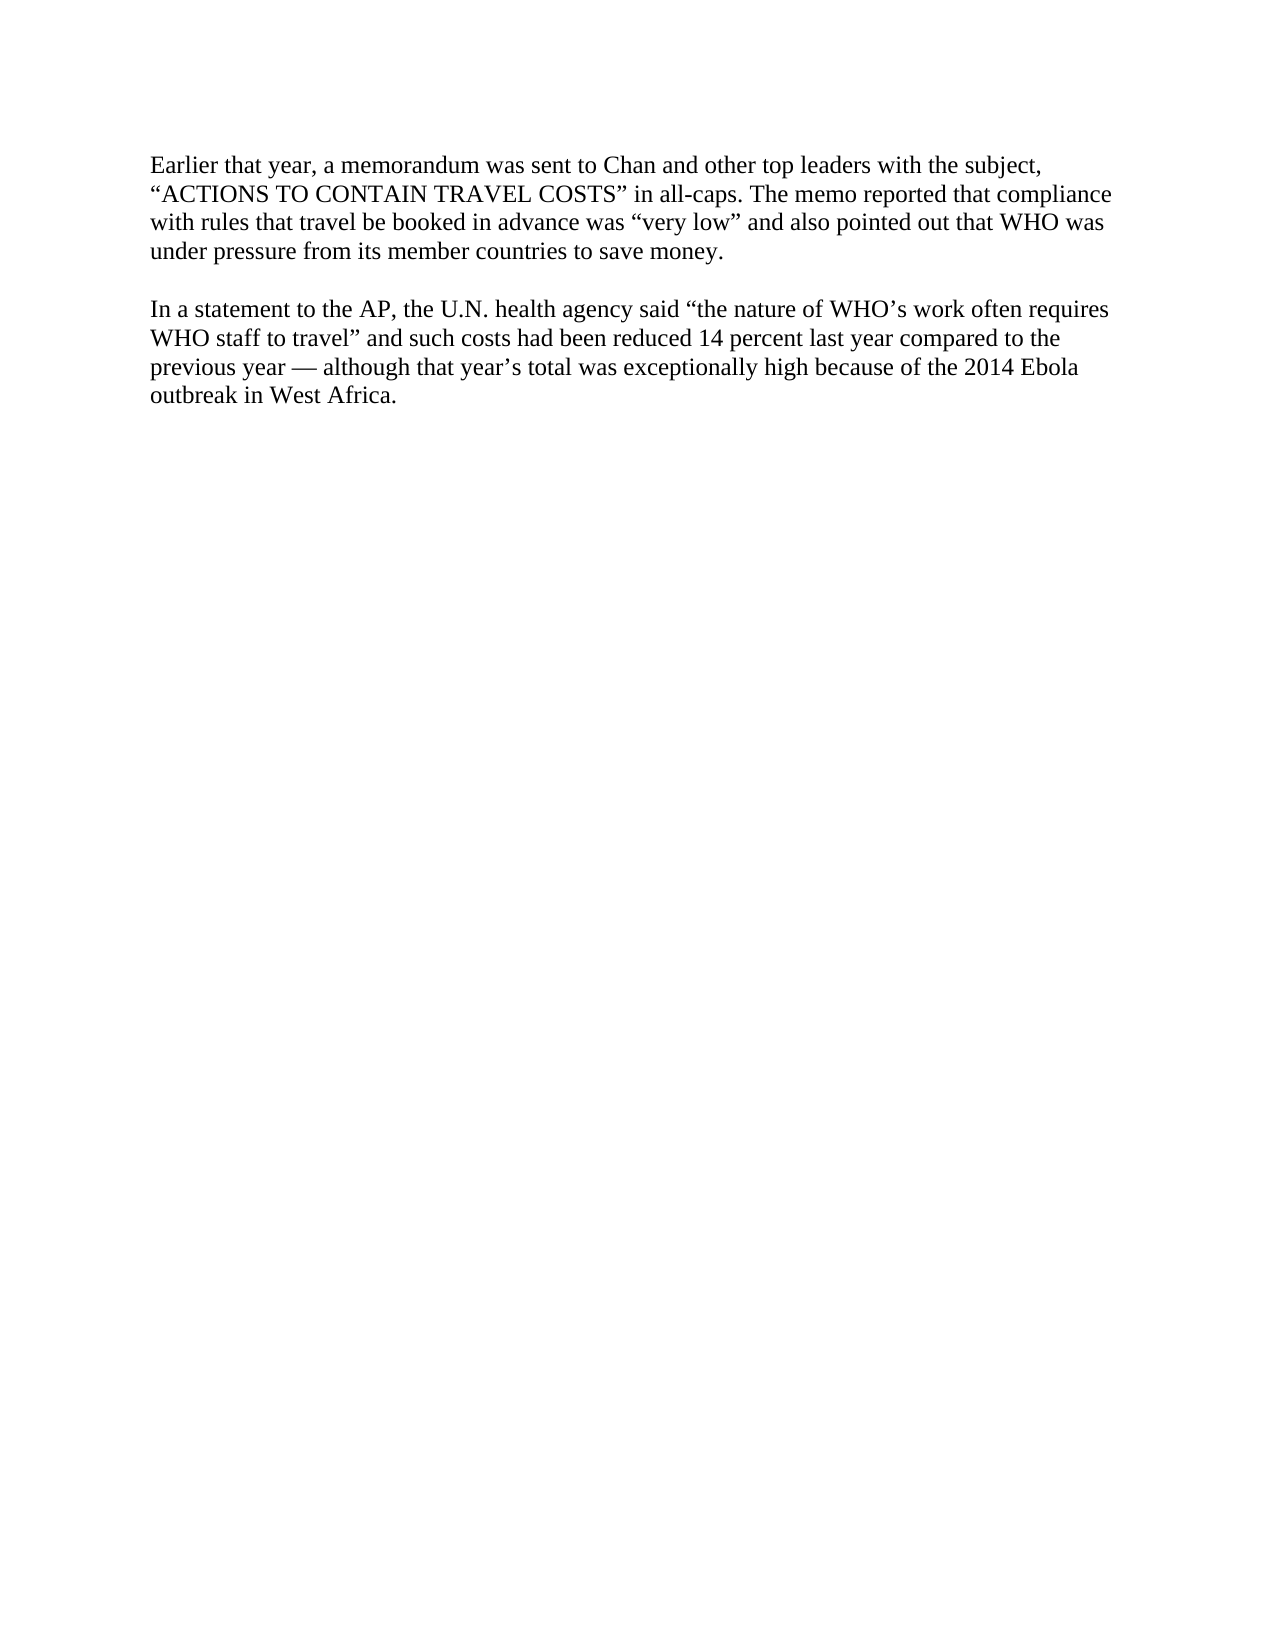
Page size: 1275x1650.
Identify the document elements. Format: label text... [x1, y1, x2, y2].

text In a statement to the AP, the U.N. health agency said “the nature of WHO’s work often requires WHO staff to travel” and such costs had been reduced 14 percent last year compared to the previous year — although that year’s total was exceptionally high because of the 2014 Ebola outbreak in West Africa. [150, 294, 1125, 409]
text Earlier that year, a memorandum was sent to Chan and other top leaders with the subject, “ACTIONS TO CONTAIN TRAVEL COSTS” in all-caps. The memo reported that compliance with rules that travel be booked in advance was “very low” and also pointed out that WHO was under pressure from its member countries to save money. [150, 150, 1125, 265]
